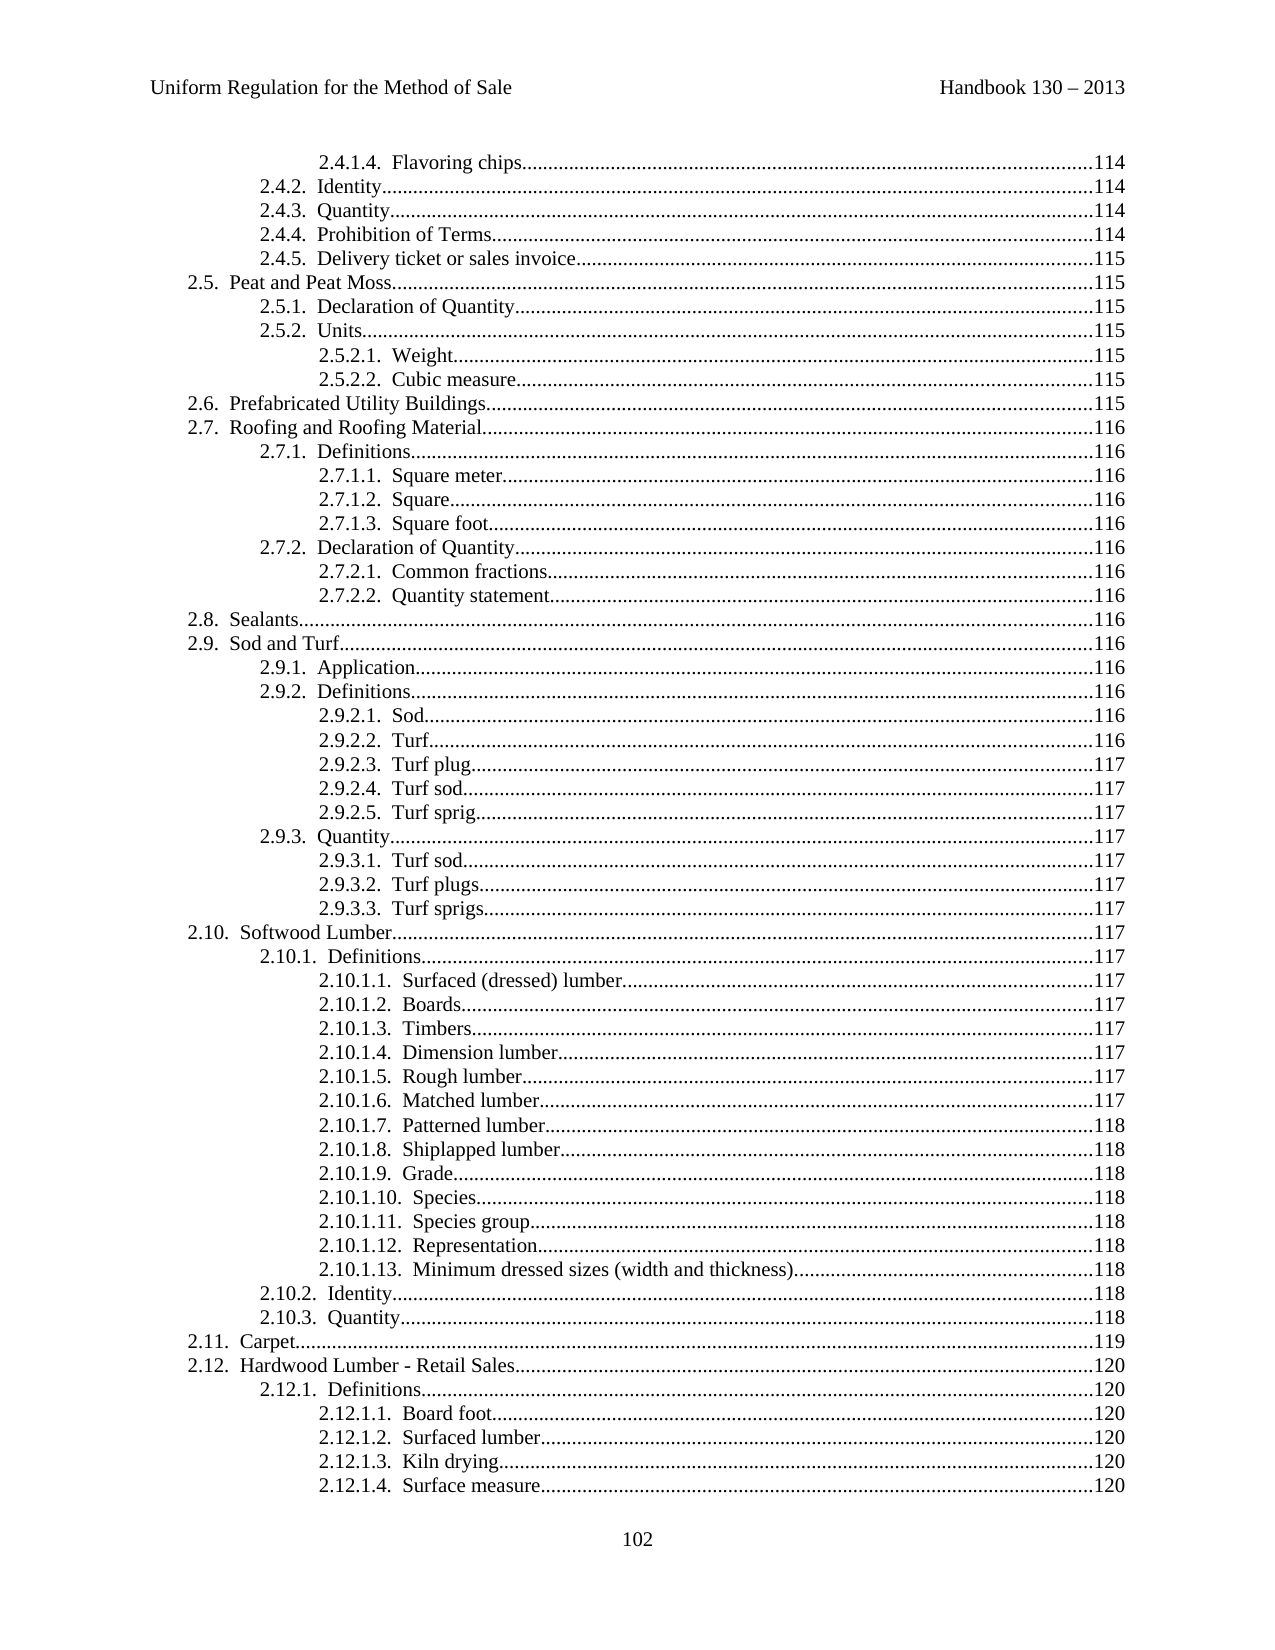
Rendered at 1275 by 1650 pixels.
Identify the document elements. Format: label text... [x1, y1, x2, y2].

text 2.5.2. Units 115 [259, 318, 1125, 342]
text 2.10.1.13. Minimum dressed sizes (width and thickness). 118 [319, 1257, 1125, 1281]
text 2.10. Softwood Lumber. 117 [187, 920, 1125, 944]
text 2.12.1.1. Board foot. 120 [319, 1401, 1125, 1425]
text 2.7.2. Declaration of Quantity. 116 [259, 535, 1125, 559]
text 2.7.1.1. Square meter. 116 [319, 463, 1125, 487]
text 2.10.1.1. Surfaced (dressed) lumber. 117 [319, 968, 1125, 992]
text 2.9.2.3. Turf plug. 117 [319, 752, 1125, 776]
text 2.9.3.1. Turf sod. 117 [319, 848, 1125, 872]
text 2.9.2.4. Turf sod. 117 [319, 776, 1125, 800]
text 2.10.1.8. Shiplapped lumber. 118 [319, 1137, 1125, 1161]
text 2.7.2.1. Common fractions. 116 [319, 559, 1125, 583]
text 2.12.1.4. Surface measure. 120 [319, 1473, 1125, 1497]
text 2.9. Sod and Turf. 116 [187, 631, 1125, 655]
text 2.10.1.10. Species. 118 [319, 1185, 1125, 1209]
text 2.5. Peat and Peat Moss. 115 [187, 270, 1125, 294]
text 2.9.2.2. Turf. 116 [319, 727, 1125, 752]
text 2.10.2. Identity. 118 [259, 1281, 1125, 1305]
text 2.10.1.5. Rough lumber. 117 [319, 1064, 1125, 1088]
text 2.10.1.9. Grade. 118 [319, 1161, 1125, 1185]
text 2.9.2.1. Sod. 116 [319, 703, 1125, 727]
text 2.10.1.4. Dimension lumber. 117 [319, 1040, 1125, 1064]
text 2.10.1. Definitions. 117 [259, 944, 1125, 968]
text 2.7.1.3. Square foot. 116 [319, 511, 1125, 535]
text 2.11. Carpet. 119 [187, 1329, 1125, 1353]
text 2.5.1. Declaration of Quantity. 115 [259, 294, 1125, 318]
text 2.12.1.2. Surfaced lumber. 120 [319, 1425, 1125, 1449]
text 2.5.2.2. Cubic measure. 115 [319, 367, 1125, 391]
text 2.9.2.5. Turf sprig. 117 [319, 800, 1125, 824]
text 2.9.3. Quantity. 117 [259, 824, 1125, 848]
text 2.7.1. Definitions 116 [259, 439, 1125, 463]
text 2.10.1.12. Representation. 118 [319, 1233, 1125, 1257]
text 2.10.3. Quantity. 118 [259, 1305, 1125, 1329]
text 2.10.1.2. Boards. 117 [319, 992, 1125, 1016]
text 2.7.1.2. Square. 116 [319, 487, 1125, 511]
text 2.6. Prefabricated Utility Buildings. 115 [187, 391, 1125, 415]
text 2.7. Roofing and Roofing Material. 116 [187, 415, 1125, 439]
text 2.12.1. Definitions. 120 [259, 1377, 1125, 1401]
text 2.9.3.2. Turf plugs. 117 [319, 872, 1125, 896]
text 2.9.3.3. Turf sprigs. 117 [319, 896, 1125, 920]
text 2.9.2. Definitions. 116 [259, 679, 1125, 703]
text 2.4.1.4. Flavoring chips. 114 [319, 150, 1125, 174]
text 2.4.3. Quantity. 114 [259, 198, 1125, 222]
text 2.10.1.7. Patterned lumber. 118 [319, 1112, 1125, 1137]
text 2.12.1.3. Kiln drying. 120 [319, 1449, 1125, 1473]
text 2.5.2.1. Weight. 115 [319, 342, 1125, 367]
text 2.9.1. Application. 116 [259, 655, 1125, 679]
text 2.10.1.3. Timbers. 117 [319, 1016, 1125, 1040]
text 2.10.1.6. Matched lumber. 117 [319, 1088, 1125, 1112]
text 2.10.1.11. Species group. 118 [319, 1209, 1125, 1233]
text 2.7.2.2. Quantity statement. 116 [319, 583, 1125, 607]
text 2.4.2. Identity. 114 [259, 174, 1125, 198]
text 2.12. Hardwood Lumber - Retail Sales. 120 [187, 1353, 1125, 1377]
text 2.8. Sealants. 116 [187, 607, 1125, 631]
text 2.4.5. Delivery ticket or sales invoice. 115 [259, 246, 1125, 270]
text 2.4.4. Prohibition of Terms. 114 [259, 222, 1125, 246]
